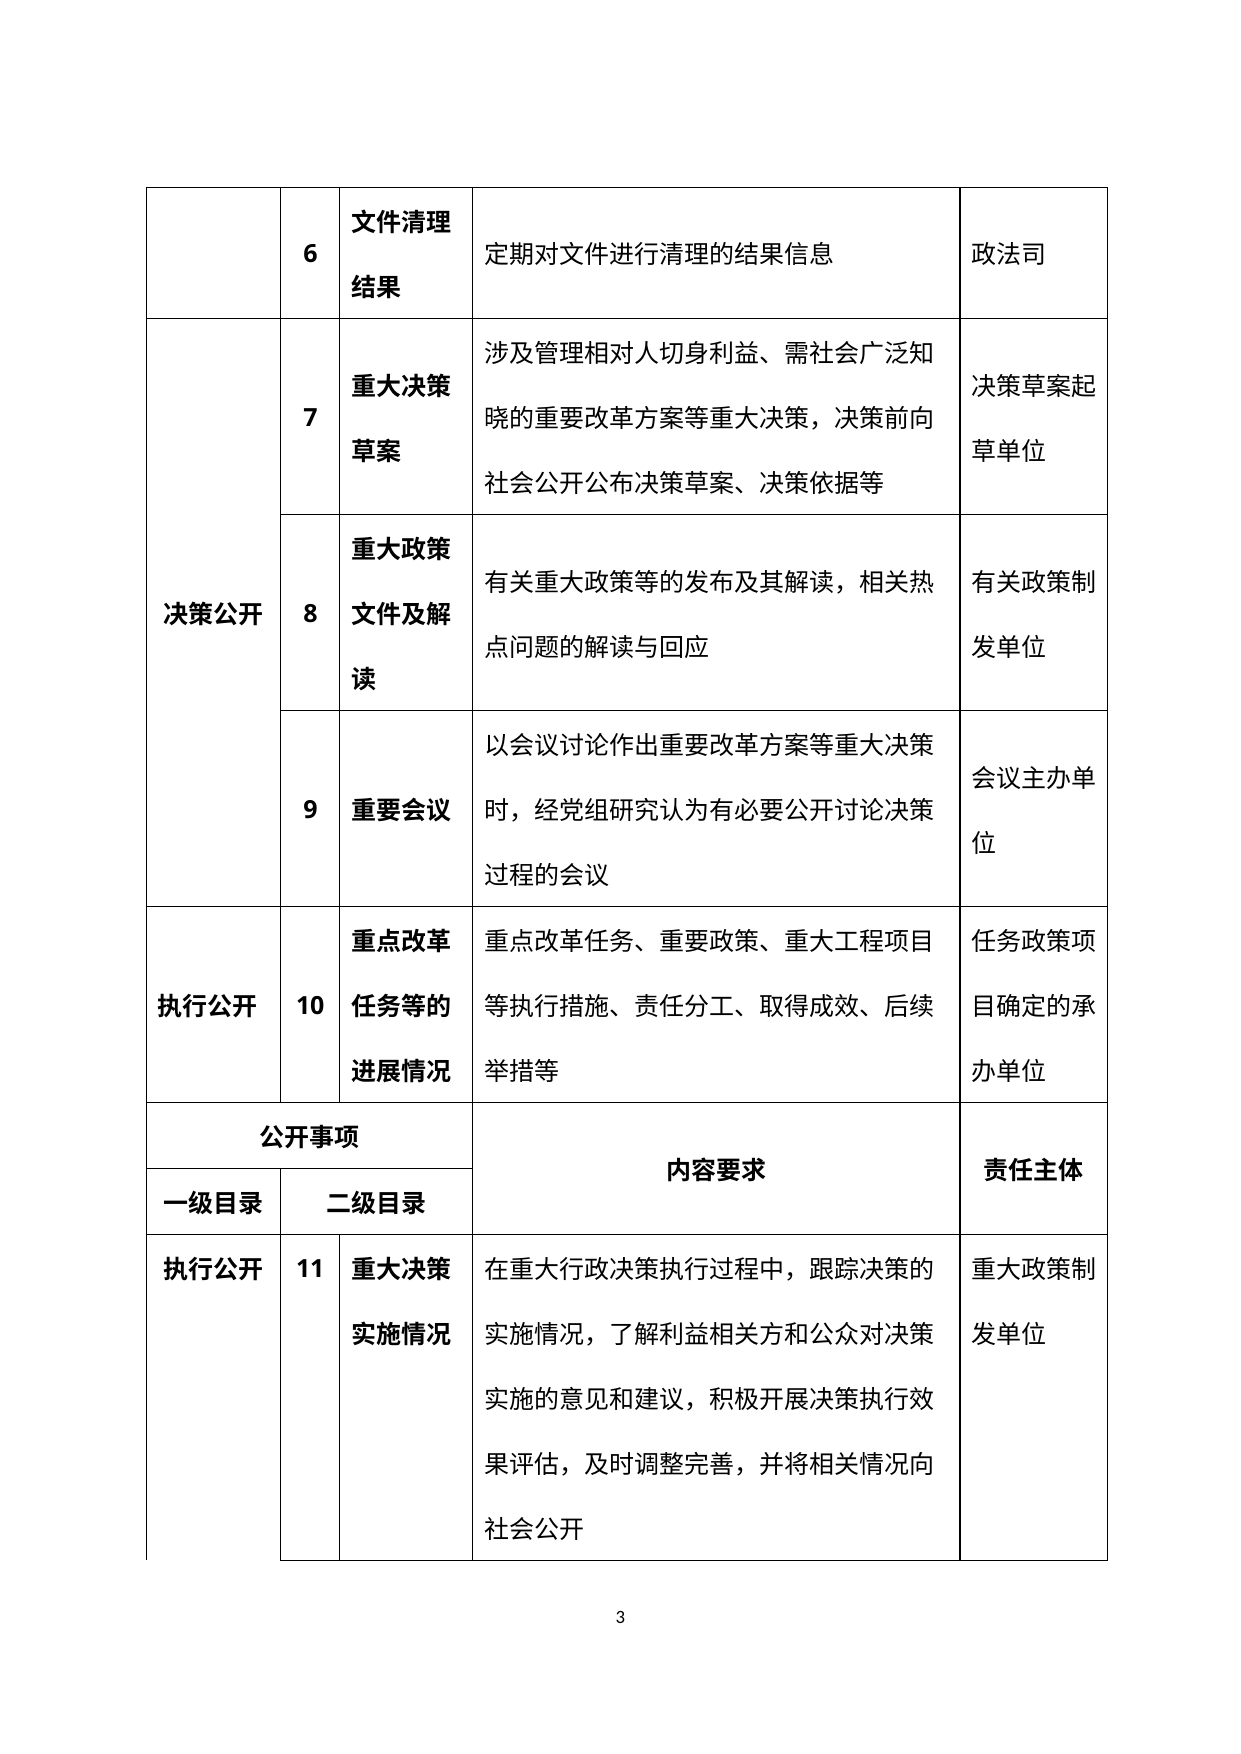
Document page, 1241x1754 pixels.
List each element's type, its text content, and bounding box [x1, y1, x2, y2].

table_cell 执行公开 [147, 907, 280, 1102]
table_cell 重大政策制发单位 [961, 1235, 1107, 1560]
table_cell 重要会议 [340, 711, 472, 906]
table_cell 重大决策草案 [340, 319, 472, 514]
table_cell 二级目录 [281, 1169, 472, 1234]
table_cell 文件清理结果 [340, 188, 472, 318]
table_cell 涉及管理相对人切身利益、需社会广泛知晓的重要改革方案等重大决策，决策前向社会公开公布决策草案、决策依据等 [473, 319, 959, 514]
table_cell 执行公开 [147, 1235, 280, 1560]
table_cell 重大政策文件及解读 [340, 515, 472, 710]
table_cell 7 [281, 319, 339, 514]
table_cell 定期对文件进行清理的结果信息 [473, 188, 959, 318]
table_cell 10 [281, 907, 339, 1102]
table_cell 有关政策制发单位 [961, 515, 1107, 710]
table_cell 9 [281, 711, 339, 906]
table_cell 一级目录 [147, 1169, 280, 1234]
table_cell 重大决策实施情况 [340, 1235, 472, 1560]
table_cell 6 [281, 188, 339, 318]
table_cell 政法司 [961, 188, 1107, 318]
table_cell 决策草案起草单位 [961, 319, 1107, 514]
table_cell 公开事项 [147, 1103, 472, 1168]
table_cell 重点改革任务等的进展情况 [340, 907, 472, 1102]
table_cell 内容要求 [473, 1103, 959, 1234]
table_cell 决策公开 [147, 319, 280, 906]
table_cell 在重大行政决策执行过程中，跟踪决策的实施情况，了解利益相关方和公众对决策实施的意见和建议，积极开展决策执行效果评估，及时调整完善，并将相关情况向社会公开 [473, 1235, 959, 1560]
table_cell 有关重大政策等的发布及其解读，相关热点问题的解读与回应 [473, 515, 959, 710]
table_cell 11 [281, 1235, 339, 1560]
table_cell 任务政策项目确定的承办单位 [961, 907, 1107, 1102]
table_cell 8 [281, 515, 339, 710]
table_cell 责任主体 [961, 1103, 1107, 1234]
table_cell 重点改革任务、重要政策、重大工程项目等执行措施、责任分工、取得成效、后续举措等 [473, 907, 959, 1102]
table_cell 以会议讨论作出重要改革方案等重大决策时，经党组研究认为有必要公开讨论决策过程的会议 [473, 711, 959, 906]
table_cell 会议主办单位 [961, 711, 1107, 906]
